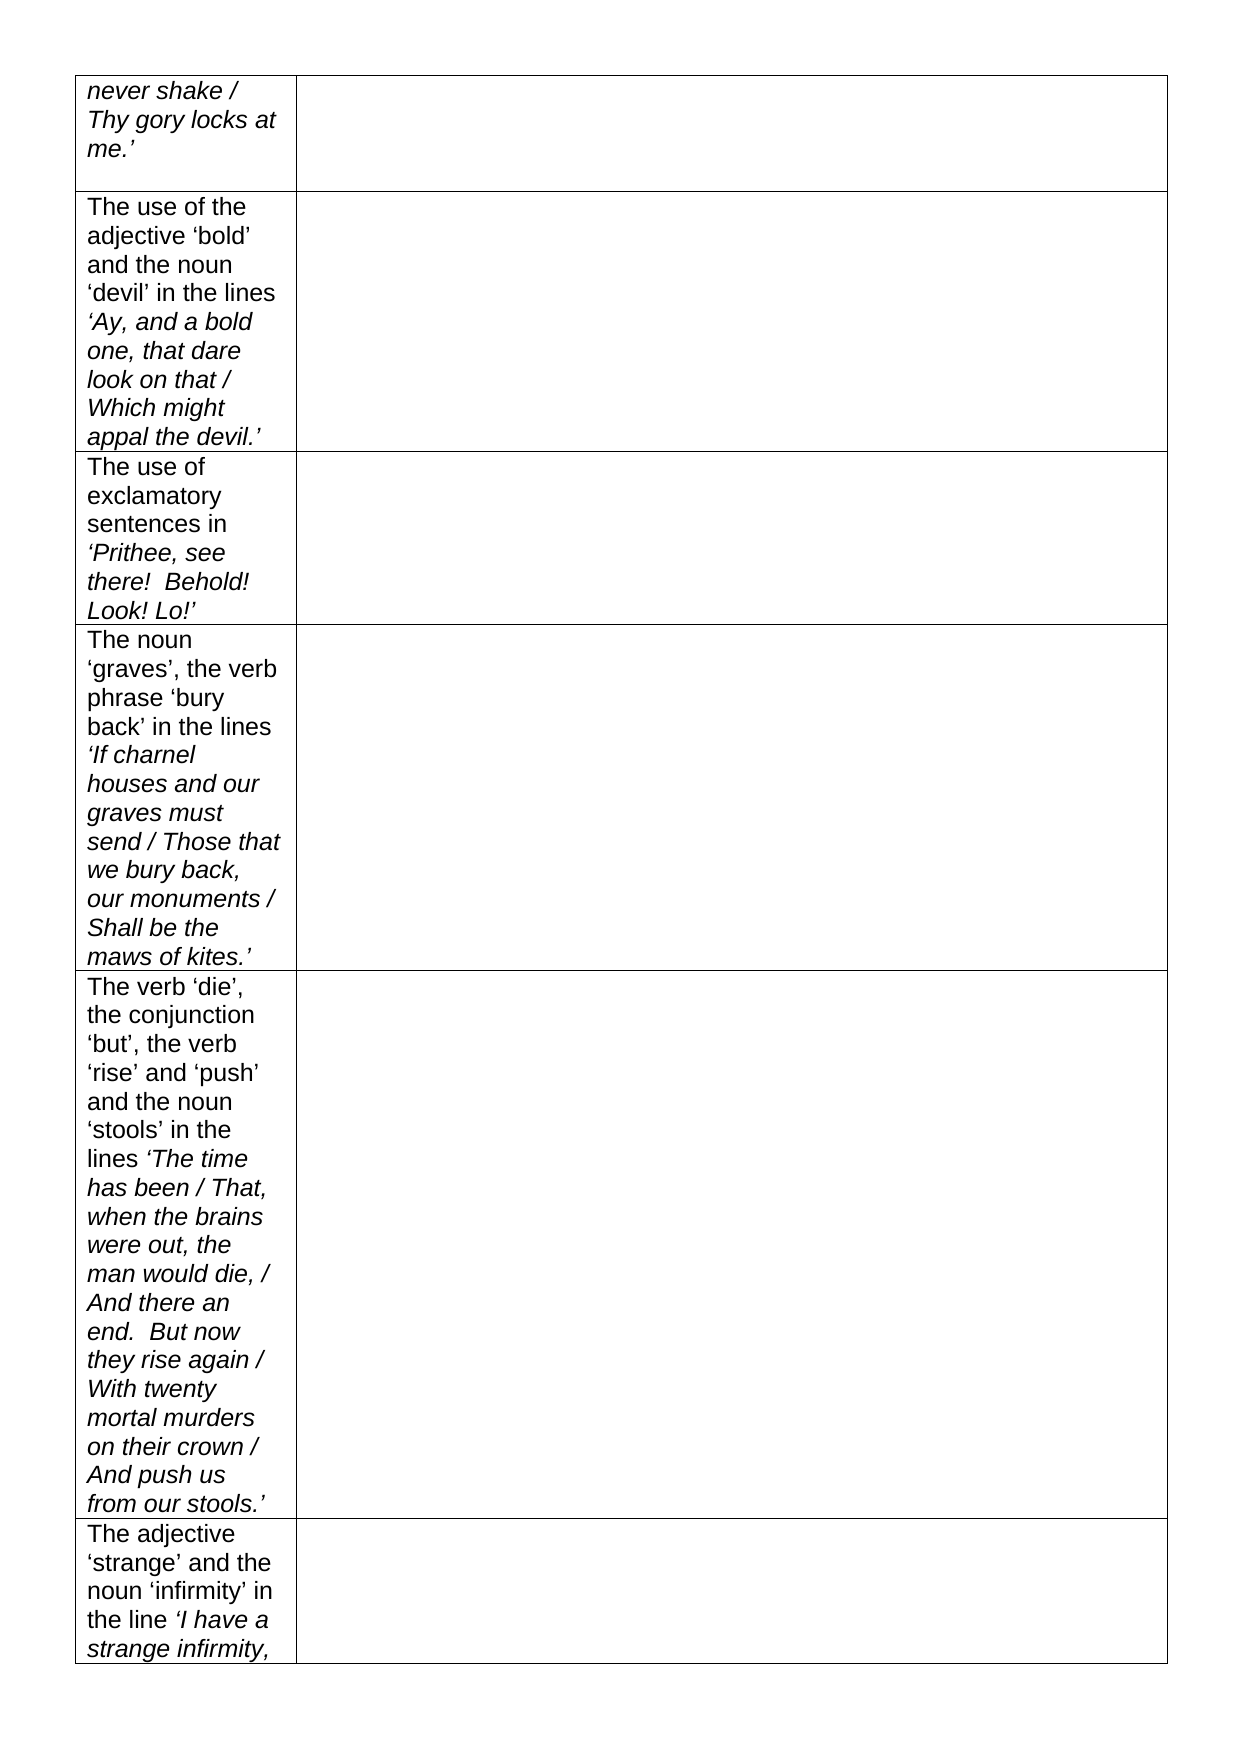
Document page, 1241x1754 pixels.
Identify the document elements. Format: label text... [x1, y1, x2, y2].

table_cell [297, 452, 1167, 624]
table_cell The use of the adjective ‘bold’ and the noun ‘devil’ in the lines ‘Ay, and a bold one, that dare look on that / Which might appal the devil.’ [76, 192, 296, 451]
table_cell [297, 76, 1167, 191]
table_cell [297, 625, 1167, 970]
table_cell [76, 76, 296, 191]
table_cell [297, 1519, 1167, 1662]
table_cell [297, 192, 1167, 451]
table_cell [76, 1519, 296, 1662]
table_cell [297, 971, 1167, 1518]
table_cell The verb ‘die’, the conjunction ‘but’, the verb ‘rise’ and ‘push’ and the noun ‘stools’ in the lines ‘The time has been / That, when the brains were out, the man would die, / And there an end. But now they rise again / With twenty mortal murders on their crown / And push us from our stools.’ [76, 971, 296, 1518]
table_cell The use of exclamatory sentences in ‘Prithee, see there! Behold! Look! Lo!’ [76, 452, 296, 624]
table_cell The noun ‘graves’, the verb phrase ‘bury back’ in the lines ‘If charnel houses and our graves must send / Those that we bury back, our monuments / Shall be the maws of kites.’ [76, 625, 296, 970]
